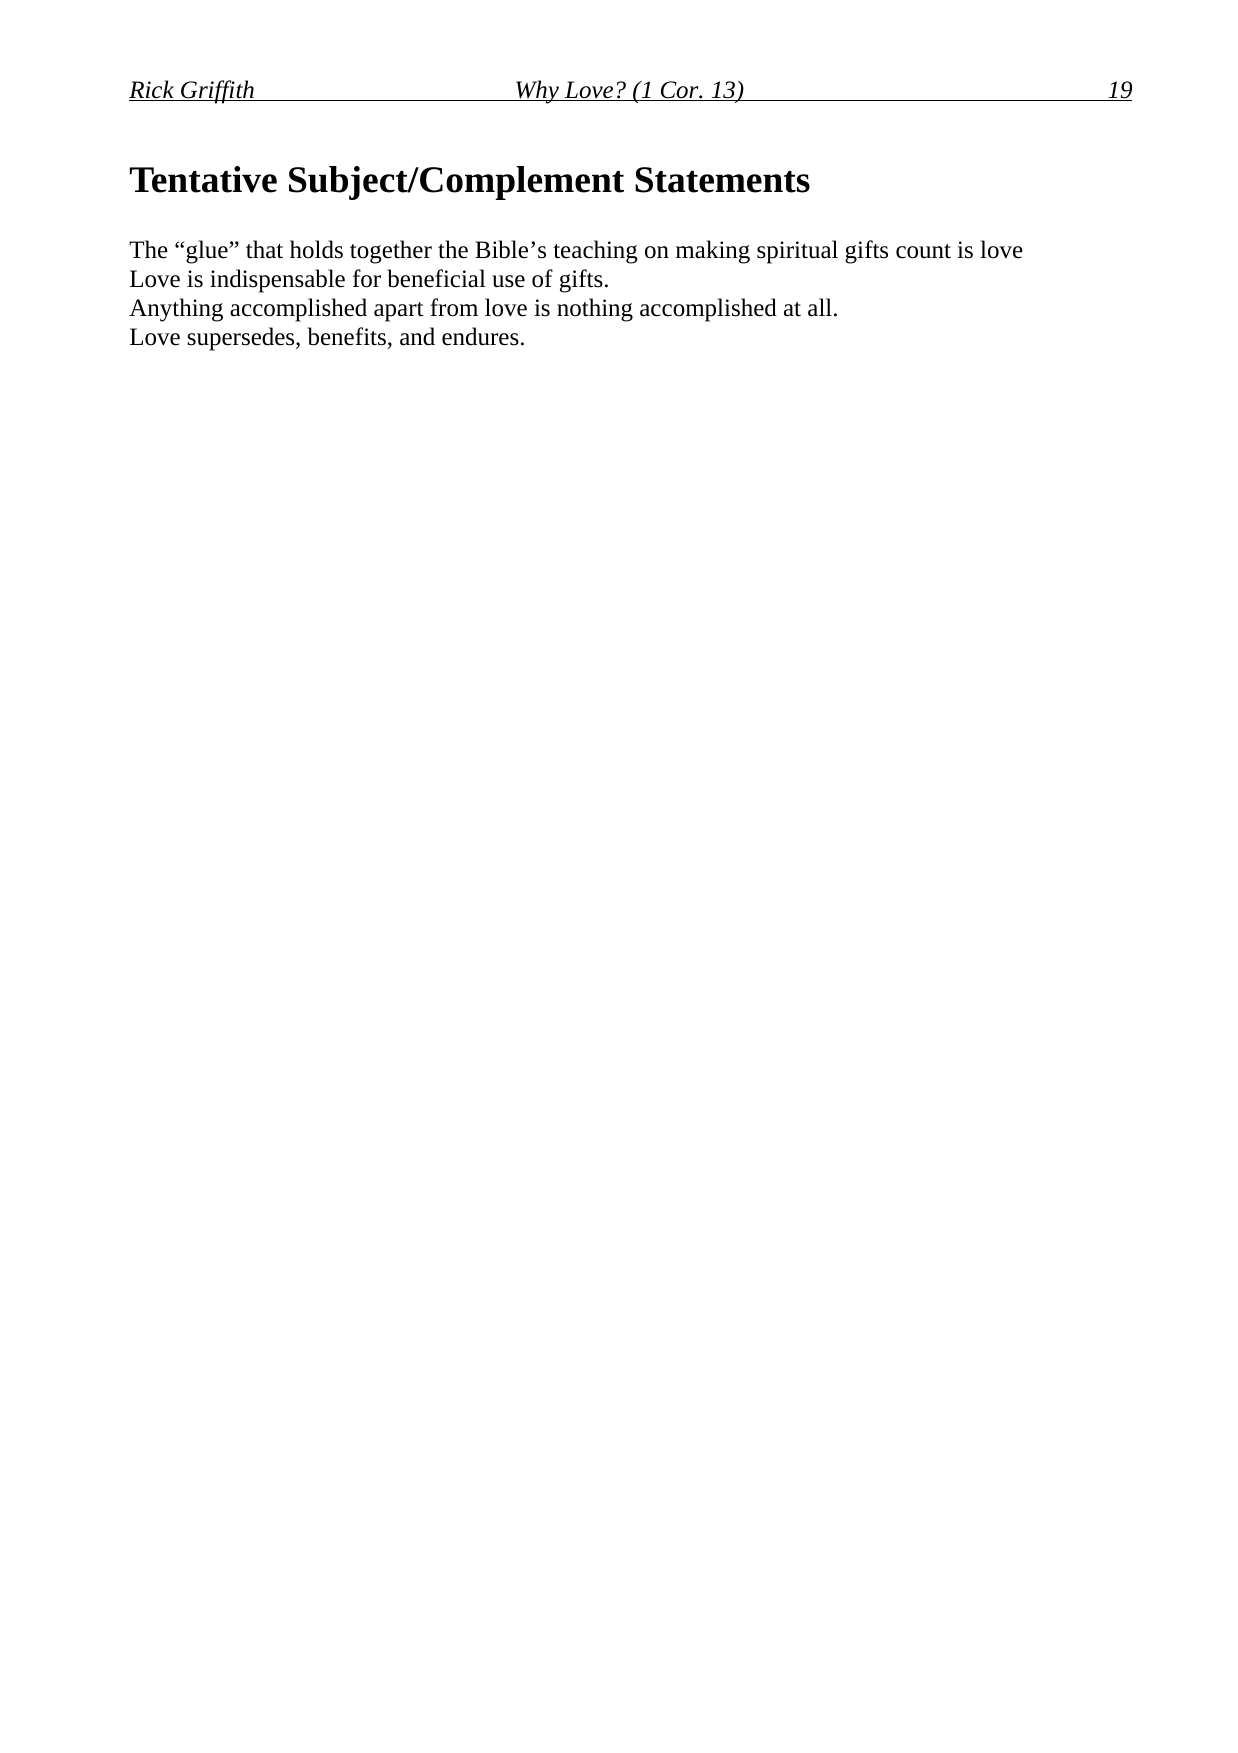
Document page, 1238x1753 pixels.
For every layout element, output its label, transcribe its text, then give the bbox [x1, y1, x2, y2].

subtitle Tentative Subject/Complement Statements [129, 157, 1132, 201]
text Love supersedes, benefits, and endures. [129, 322, 1132, 351]
text The “glue” that holds together the Bible’s teaching on making spiritual gifts count is love [129, 236, 1132, 264]
text Anything accomplished apart from love is nothing accomplished at all. [129, 293, 1132, 322]
text Love is indispensable for beneficial use of gifts. [129, 264, 1132, 293]
